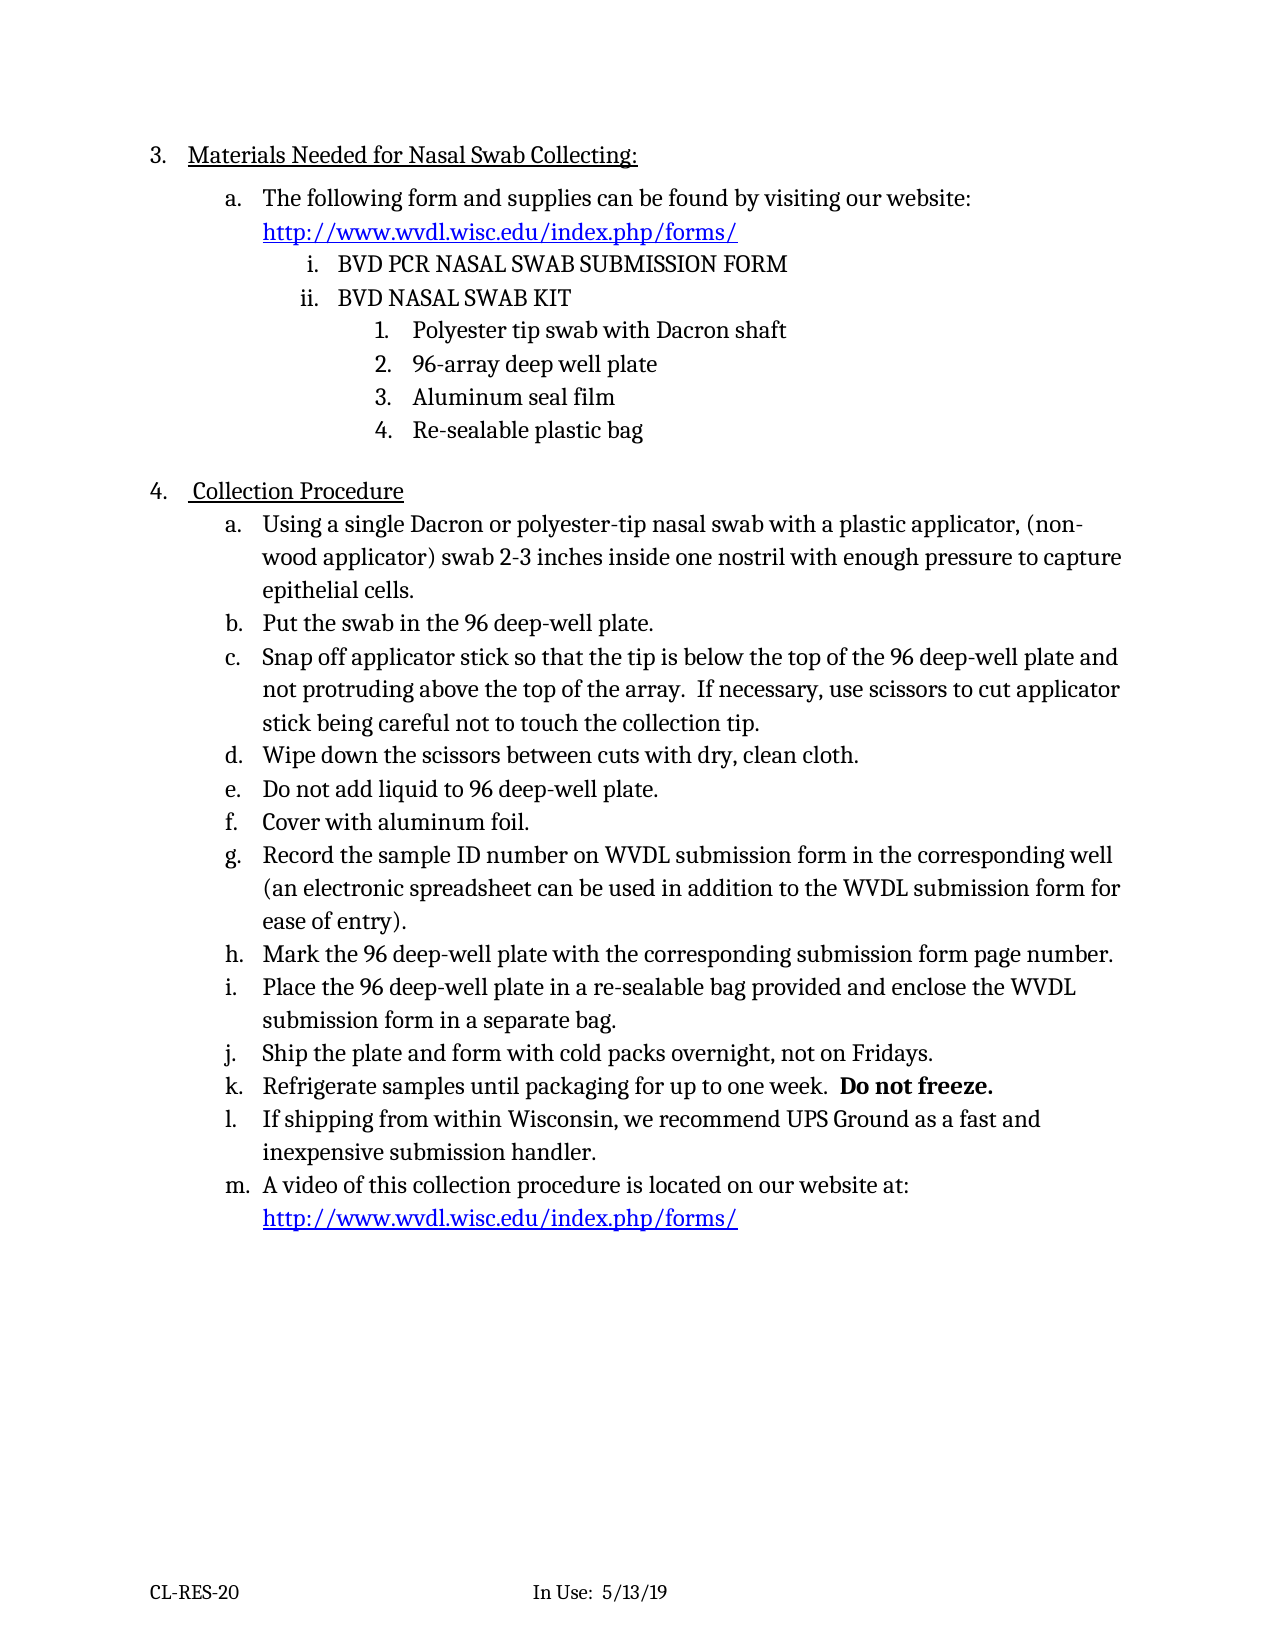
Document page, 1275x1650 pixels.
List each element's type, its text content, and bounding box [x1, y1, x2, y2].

list Wipe down the scissors between cuts with dry, clean cloth. [225, 741, 1125, 770]
list Mark the 96 deep-well plate with the corresponding submission form page number. [225, 939, 1125, 968]
list BVD NASAL SWAB KIT [319, 283, 1125, 312]
list Aluminum seal film [375, 382, 1125, 411]
list Put the swab in the 96 deep-well plate. [225, 609, 1125, 638]
list Snap off applicator stick so that the tip is below the top of the 96 deep-well plate and not protruding above the top of the array. If necessary, use scissors to cut applicator stick being careful not to touch the collection tip. [225, 642, 1125, 737]
list Refrigerate samples until packaging for up to one week. Do not freeze. [225, 1072, 1125, 1100]
list Record the sample ID number on WVDL submission form in the corresponding well (an electronic spreadsheet can be used in addition to the WVDL submission form for ease of entry). [225, 841, 1125, 935]
list Polyester tip swab with Dacron shaft [375, 316, 1125, 345]
list A video of this collection procedure is located on our website at: http://www.wvdl.wisc.edu/index.php/forms/ [225, 1171, 1125, 1232]
list If shipping from within Wisconsin, we recommend UPS Ground as a fast and inexpensive submission handler. [225, 1105, 1125, 1166]
list Using a single Dacron or polyester-tip nasal swab with a plastic applicator, (non-wood applicator) swab 2-3 inches inside one nostril with enough pressure to capture epithelial cells. [225, 510, 1125, 605]
list BVD PCR NASAL SWAB SUBMISSION FORM [319, 250, 1125, 279]
list The following form and supplies can be found by visiting our website: http://www.wvdl.wisc.edu/index.php/forms/ [225, 184, 1125, 246]
list 96-array deep well plate [375, 349, 1125, 378]
list Cover with aluminum foil. [225, 807, 1125, 836]
list Do not add liquid to 96 deep-well plate. [225, 774, 1125, 803]
list Ship the plate and form with cold packs overnight, not on Fridays. [225, 1039, 1125, 1067]
list Place the 96 deep-well plate in a re-sealable bag provided and enclose the WVDL submission form in a separate bag. [225, 973, 1125, 1034]
list Materials Needed for Nasal Swab Collecting: [150, 141, 1125, 170]
list Collection Procedure [150, 477, 1125, 506]
list Re-sealable plastic bag [375, 416, 1125, 444]
